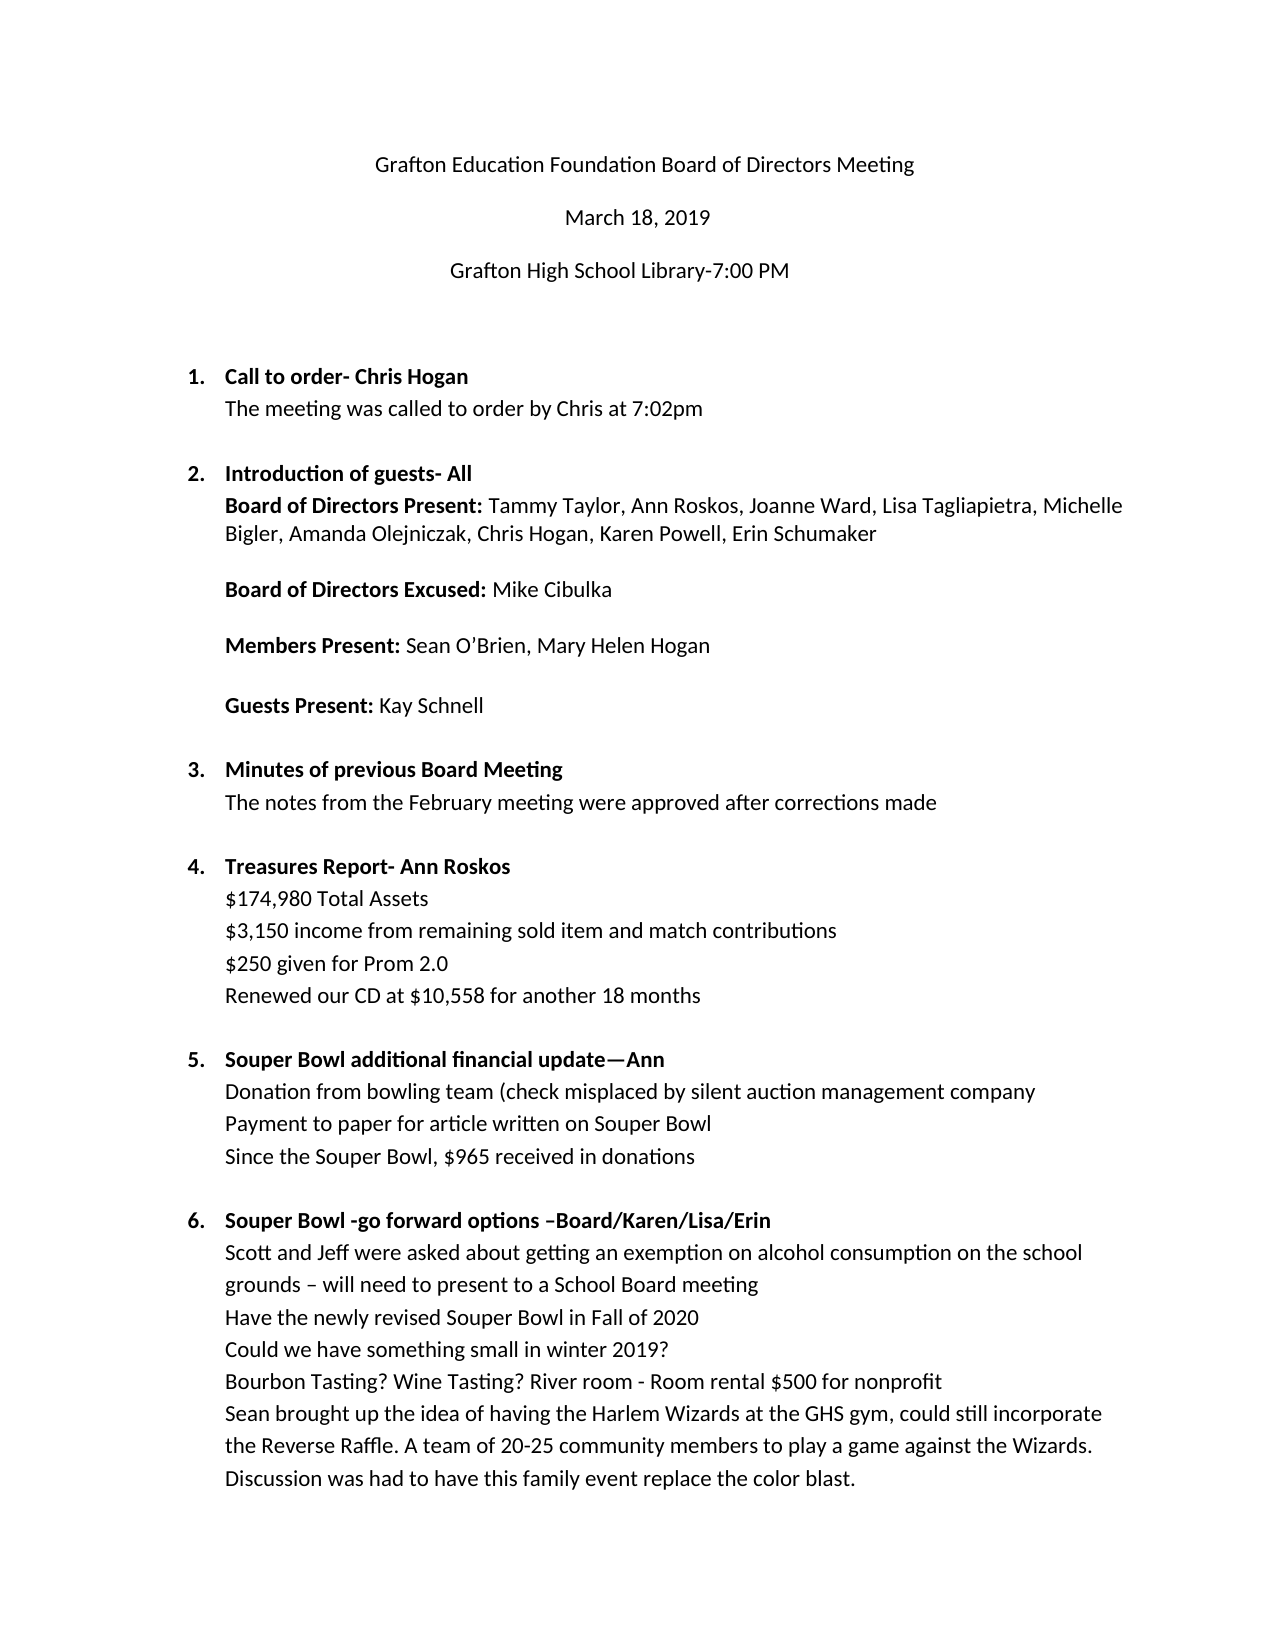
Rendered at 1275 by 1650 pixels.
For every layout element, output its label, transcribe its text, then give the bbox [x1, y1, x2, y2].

text Grafton High School Library-7:00 PM [375, 256, 1125, 284]
list Treasures Report- Ann Roskos [187, 852, 1125, 880]
list $3,150 income from remaining sold item and match contributions [225, 916, 1125, 944]
list Scott and Jeff were asked about getting an exemption on alcohol consumption on the school grounds – will need to present to a School Board meeting [225, 1238, 1125, 1298]
list Could we have something small in winter 2019? [225, 1335, 1125, 1363]
list Payment to paper for article written on Souper Bowl [225, 1109, 1125, 1138]
list Guests Present: Kay Schnell [225, 691, 1125, 719]
list Board of Directors Present: Tammy Taylor, Ann Roskos, Joanne Ward, Lisa Tagliapietra, Michelle Bigler, Amanda Olejniczak, Chris Hogan, Karen Powell, Erin Schumaker [225, 491, 1125, 547]
list Bourbon Tasting? Wine Tasting? River room - Room rental $500 for nonprofit [225, 1367, 1125, 1395]
list Renewed our CD at $10,558 for another 18 months [225, 981, 1125, 1009]
list Members Present: Sean O’Brien, Mary Helen Hogan [225, 631, 1125, 659]
list Since the Souper Bowl, $965 received in donations [225, 1142, 1125, 1170]
list $174,980 Total Assets [225, 884, 1125, 912]
list Souper Bowl -go forward options –Board/Karen/Lisa/Erin [187, 1206, 1125, 1234]
list Minutes of previous Board Meeting [187, 756, 1125, 783]
list Have the newly revised Souper Bowl in Fall of 2020 [225, 1303, 1125, 1331]
text Grafton Education Foundation Board of Directors Meeting [150, 150, 1125, 178]
list Introduction of guests- All [187, 459, 1125, 487]
list The meeting was called to order by Chris at 7:02pm [225, 394, 1125, 422]
list Souper Bowl additional financial update—Ann [187, 1045, 1125, 1073]
list Board of Directors Excused: Mike Cibulka [225, 575, 1125, 603]
list The notes from the February meeting were approved after corrections made [225, 788, 1125, 816]
list Call to order- Chris Hogan [187, 362, 1125, 390]
list $250 given for Prom 2.0 [225, 949, 1125, 977]
list Sean brought up the idea of having the Harlem Wizards at the GHS gym, could still incorporate the Reverse Raffle. A team of 20-25 community members to play a game against the Wizards. Discussion was had to have this family event replace the color blast. [225, 1399, 1125, 1492]
list Donation from bowling team (check misplaced by silent auction management company [225, 1077, 1125, 1105]
text March 18, 2019 [150, 203, 1125, 231]
